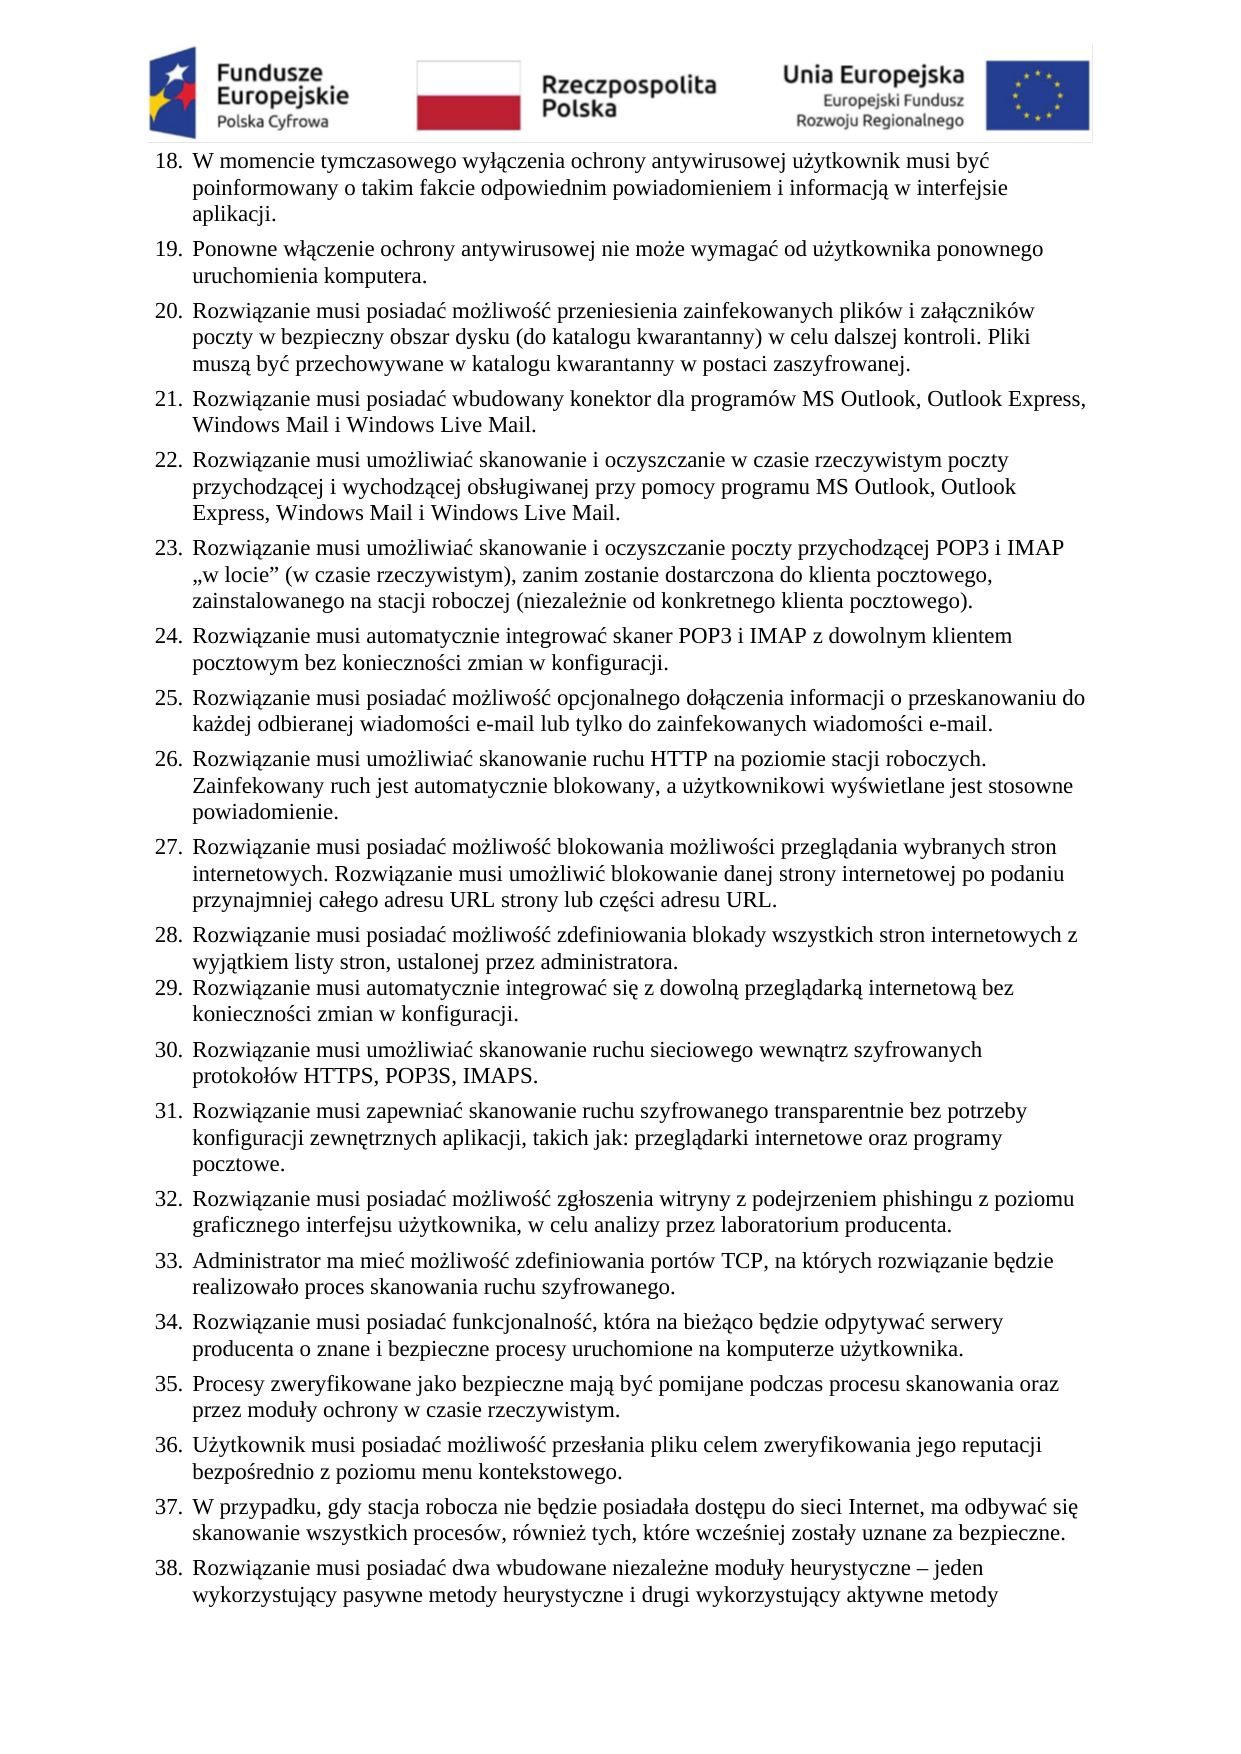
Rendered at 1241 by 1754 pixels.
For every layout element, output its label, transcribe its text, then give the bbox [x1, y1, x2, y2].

list Administrator ma mieć możliwość zdefiniowania portów TCP, na których rozwiązanie będzie realizowało proces skanowania ruchu szyfrowanego. [154, 1247, 1093, 1299]
list W przypadku, gdy stacja robocza nie będzie posiadała dostępu do sieci Internet, ma odbywać się skanowanie wszystkich procesów, również tych, które wcześniej zostały uznane za bezpieczne. [154, 1493, 1093, 1546]
list Użytkownik musi posiadać możliwość przesłania pliku celem zweryfikowania jego reputacji bezpośrednio z poziomu menu kontekstowego. [154, 1431, 1093, 1484]
list Rozwiązanie musi automatycznie integrować się z dowolną przeglądarką internetową bez konieczności zmian w konfiguracji. [154, 974, 1093, 1027]
list Procesy zweryfikowane jako bezpieczne mają być pomijane podczas procesu skanowania oraz przez moduły ochrony w czasie rzeczywistym. [154, 1370, 1093, 1422]
list Rozwiązanie musi umożliwiać skanowanie ruchu sieciowego wewnątrz szyfrowanych protokołów HTTPS, POP3S, IMAPS. [154, 1036, 1093, 1088]
list Rozwiązanie musi posiadać możliwość zdefiniowania blokady wszystkich stron internetowych z wyjątkiem listy stron, ustalonej przez administratora. [154, 921, 1093, 974]
list Rozwiązanie musi posiadać funkcjonalność, która na bieżąco będzie odpytywać serwery producenta o znane i bezpieczne procesy uruchomione na komputerze użytkownika. [154, 1308, 1093, 1361]
list Rozwiązanie musi posiadać wbudowany konektor dla programów MS Outlook, Outlook Express, Windows Mail i Windows Live Mail. [154, 385, 1093, 438]
list Rozwiązanie musi umożliwiać skanowanie i oczyszczanie w czasie rzeczywistym poczty przychodzącej i wychodzącej obsługiwanej przy pomocy programu MS Outlook, Outlook Express, Windows Mail i Windows Live Mail. [154, 447, 1093, 526]
list Rozwiązanie musi posiadać możliwość blokowania możliwości przeglądania wybranych stron internetowych. Rozwiązanie musi umożliwić blokowanie danej strony internetowej po podaniu przynajmniej całego adresu URL strony lub części adresu URL. [154, 833, 1093, 912]
list Rozwiązanie musi umożliwiać skanowanie ruchu HTTP na poziomie stacji roboczych. Zainfekowany ruch jest automatycznie blokowany, a użytkownikowi wyświetlane jest stosowne powiadomienie. [154, 746, 1093, 824]
picture [147, 44, 1093, 143]
list Rozwiązanie musi zapewniać skanowanie ruchu szyfrowanego transparentnie bez potrzeby konfiguracji zewnętrznych aplikacji, takich jak: przeglądarki internetowe oraz programy pocztowe. [154, 1097, 1093, 1176]
list W momencie tymczasowego wyłączenia ochrony antywirusowej użytkownik musi być poinformowany o takim fakcie odpowiednim powiadomieniem i informacją w interfejsie aplikacji. [154, 148, 1093, 227]
list Rozwiązanie musi posiadać możliwość opcjonalnego dołączenia informacji o przeskanowaniu do każdej odbieranej wiadomości e-mail lub tylko do zainfekowanych wiadomości e-mail. [154, 684, 1093, 737]
list Rozwiązanie musi posiadać możliwość zgłoszenia witryny z podejrzeniem phishingu z poziomu graficznego interfejsu użytkownika, w celu analizy przez laboratorium producenta. [154, 1185, 1093, 1238]
list Ponowne włączenie ochrony antywirusowej nie może wymagać od użytkownika ponownego uruchomienia komputera. [154, 236, 1093, 288]
list Rozwiązanie musi posiadać możliwość przeniesienia zainfekowanych plików i załączników poczty w bezpieczny obszar dysku (do katalogu kwarantanny) w celu dalszej kontroli. Pliki muszą być przechowywane w katalogu kwarantanny w postaci zaszyfrowanej. [154, 297, 1093, 376]
list Rozwiązanie musi umożliwiać skanowanie i oczyszczanie poczty przychodzącej POP3 i IMAP „w locie” (w czasie rzeczywistym), zanim zostanie dostarczona do klienta pocztowego, zainstalowanego na stacji roboczej (niezależnie od konkretnego klienta pocztowego). [154, 534, 1093, 613]
list Rozwiązanie musi automatycznie integrować skaner POP3 i IMAP z dowolnym klientem pocztowym bez konieczności zmian w konfiguracji. [154, 622, 1093, 675]
